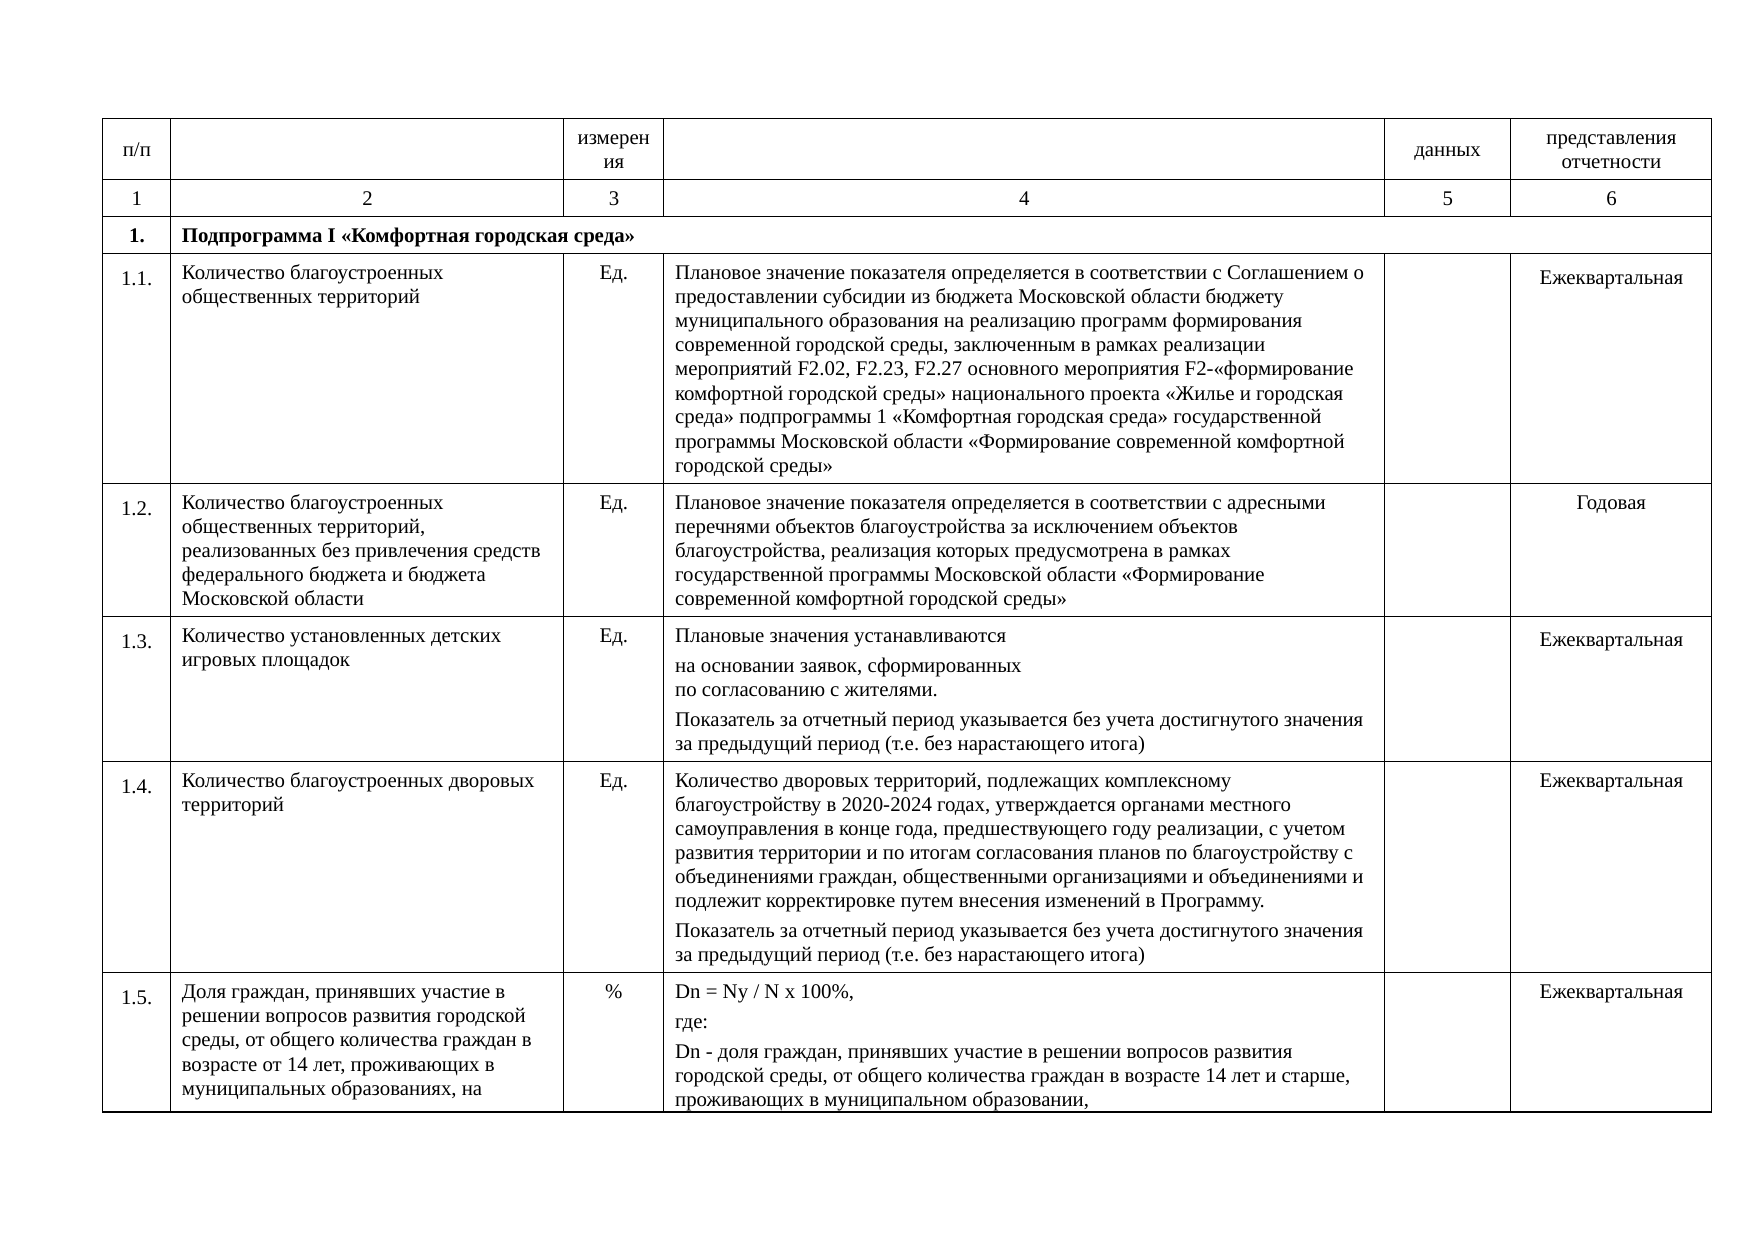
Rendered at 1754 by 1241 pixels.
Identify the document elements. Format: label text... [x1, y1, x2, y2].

table_cell Ед. [564, 762, 663, 972]
table_cell Количество благоустроенных дворовых территорий [171, 762, 563, 972]
table_cell Количество установленных детских игровых площадок [171, 617, 563, 761]
table_cell 1. [103, 217, 170, 253]
table_cell Ед. [564, 254, 663, 483]
table_cell Ежеквартальная [1511, 254, 1711, 483]
table_cell Количество дворовых территорий, подлежащих комплексному благоустройству в 2020-2024 годах, утверждается органами местного самоуправления в конце года, предшествующего году реализации, с учетом развития территории и по итогам согласования планов по благоустройству с объединениями граждан, общественными организациями и объединениями и подлежит корректировке путем внесения изменений в Программу. Показатель за отчетный период указывается без учета достигнутого значения за предыдущий период (т.е. без нарастающего итога) [664, 762, 1384, 972]
table_cell Подпрограмма I «Комфортная городская среда» [171, 217, 1711, 253]
table_cell % [564, 973, 663, 1111]
table_header № п/п [103, 119, 170, 179]
table_cell Ежеквартальная [1511, 617, 1711, 761]
table_cell [1385, 762, 1510, 972]
table_cell 1.2. [103, 484, 170, 616]
table_cell Плановое значение показателя определяется в соответствии с адресными перечнями объектов благоустройства за исключением объектов благоустройства, реализация которых предусмотрена в рамках государственной программы Московской области «Формирование современной комфортной городской среды» [664, 484, 1384, 616]
table_cell [1385, 254, 1510, 483]
table_cell [1385, 617, 1510, 761]
table_cell 1 [103, 180, 170, 216]
table_cell Годовая [1511, 484, 1711, 616]
table_cell Ежеквартальная [1511, 762, 1711, 972]
table_cell 2 [171, 180, 563, 216]
table_cell 1.4. [103, 762, 170, 972]
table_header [171, 119, 563, 179]
table_cell Плановые значения устанавливаются на основании заявок, сформированных по согласованию с жителями. Показатель за отчетный период указывается без учета достигнутого значения за предыдущий период (т.е. без нарастающего итога) [664, 617, 1384, 761]
table_cell Количество благоустроенных общественных территорий [171, 254, 563, 483]
table_cell 1.3. [103, 617, 170, 761]
table_cell Количество благоустроенных общественных территорий, реализованных без привлечения средств федерального бюджета и бюджета Московской области [171, 484, 563, 616]
table_cell 5 [1385, 180, 1510, 216]
table_cell [1385, 973, 1510, 1111]
table_cell 3 [564, 180, 663, 216]
table_cell 1.5. [103, 973, 170, 1111]
table_cell Ед. [564, 484, 663, 616]
table_cell 6 [1511, 180, 1711, 216]
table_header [664, 119, 1384, 179]
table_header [1511, 119, 1711, 179]
table_header Единица измерения [564, 119, 663, 179]
table_cell 4 [664, 180, 1384, 216]
table_cell [1385, 484, 1510, 616]
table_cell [171, 973, 563, 1111]
table_cell Ежеквартальная [1511, 973, 1711, 1111]
table_header Источник данных [1385, 119, 1510, 179]
table_cell 1.1. [103, 254, 170, 483]
table_cell Ед. [564, 617, 663, 761]
table_cell Плановое значение показателя определяется в соответствии с Соглашением о предоставлении субсидии из бюджета Московской области бюджету муниципального образования на реализацию программ формирования современной городской среды, заключенным в рамках реализации мероприятий F2.02, F2.23, F2.27 основного мероприятия F2-«формирование комфортной городской среды» национального проекта «Жилье и городская среда» подпрограммы 1 «Комфортная городская среда» государственной программы Московской области «Формирование современной комфортной городской среды» [664, 254, 1384, 483]
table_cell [664, 973, 1384, 1111]
